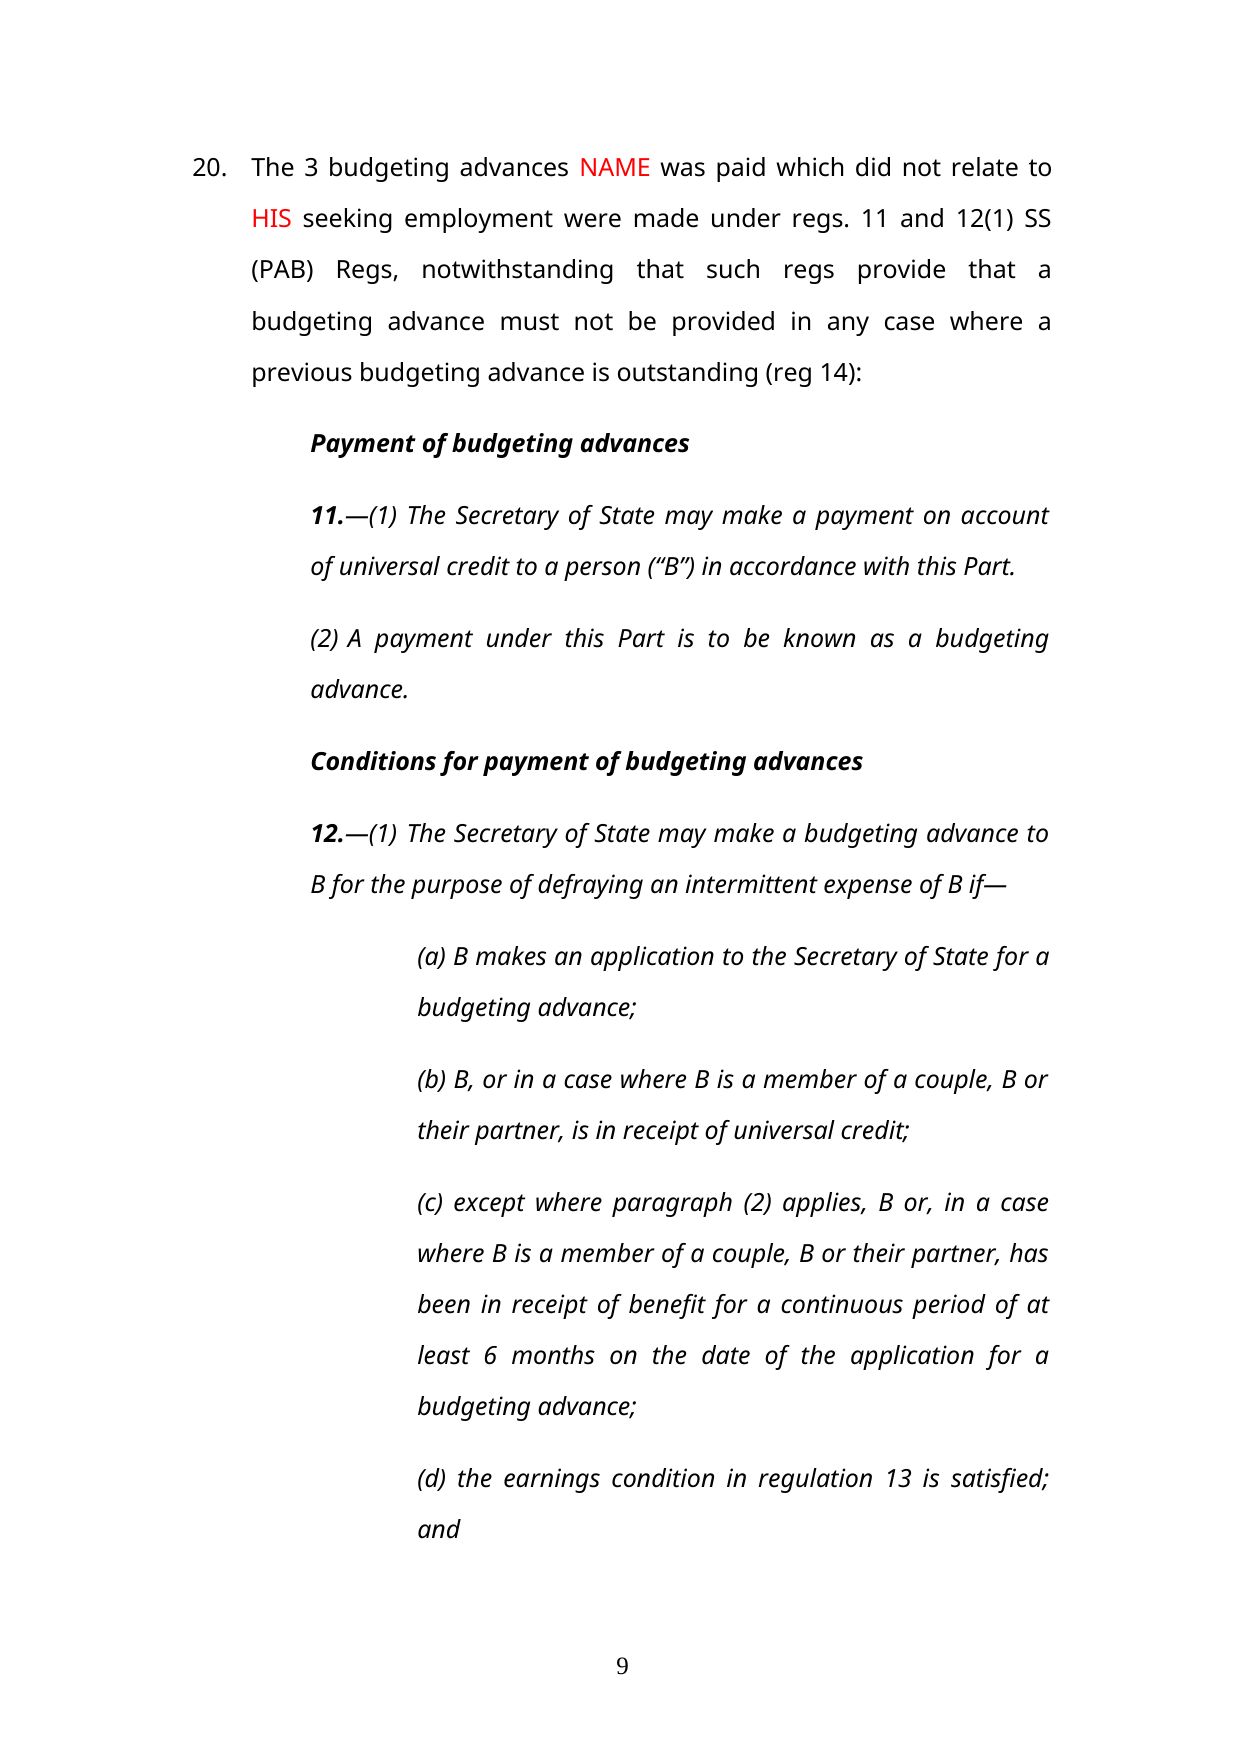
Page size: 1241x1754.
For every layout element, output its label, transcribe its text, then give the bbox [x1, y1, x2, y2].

text (a) B makes an application to the Secretary of State for a budgeting advance; [417, 938, 1053, 1024]
text 12.—(1) The Secretary of State may make a budgeting advance to B for the purpose of defraying an intermittent expense of B if— [310, 816, 1053, 901]
text (b) B, or in a case where B is a member of a couple, B or their partner, is in receipt of universal credit; [417, 1061, 1053, 1147]
text Payment of budgeting advances [310, 426, 1053, 460]
text Conditions for payment of budgeting advances [310, 744, 1053, 778]
text (d) the earnings condition in regulation 13 is satisfied; and [417, 1460, 1053, 1546]
list The 3 budgeting advances NAME was paid which did not relate to HIS seeking employment were made under regs. 11 and 12(1) SS (PAB) Regs, notwithstanding that such regs provide that a budgeting advance must not be provided in any case where a previous budgeting advance is outstanding (reg 14): [192, 150, 1053, 388]
text (c) except where paragraph (2) applies, B or, in a case where B is a member of a couple, B or their partner, has been in receipt of benefit for a continuous period of at least 6 months on the date of the application for a budgeting advance; [417, 1184, 1053, 1423]
text 11.—(1) The Secretary of State may make a payment on account of universal credit to a person (“B”) in accordance with this Part. [310, 498, 1053, 583]
text (2) A payment under this Part is to be known as a budgeting advance. [310, 621, 1053, 706]
